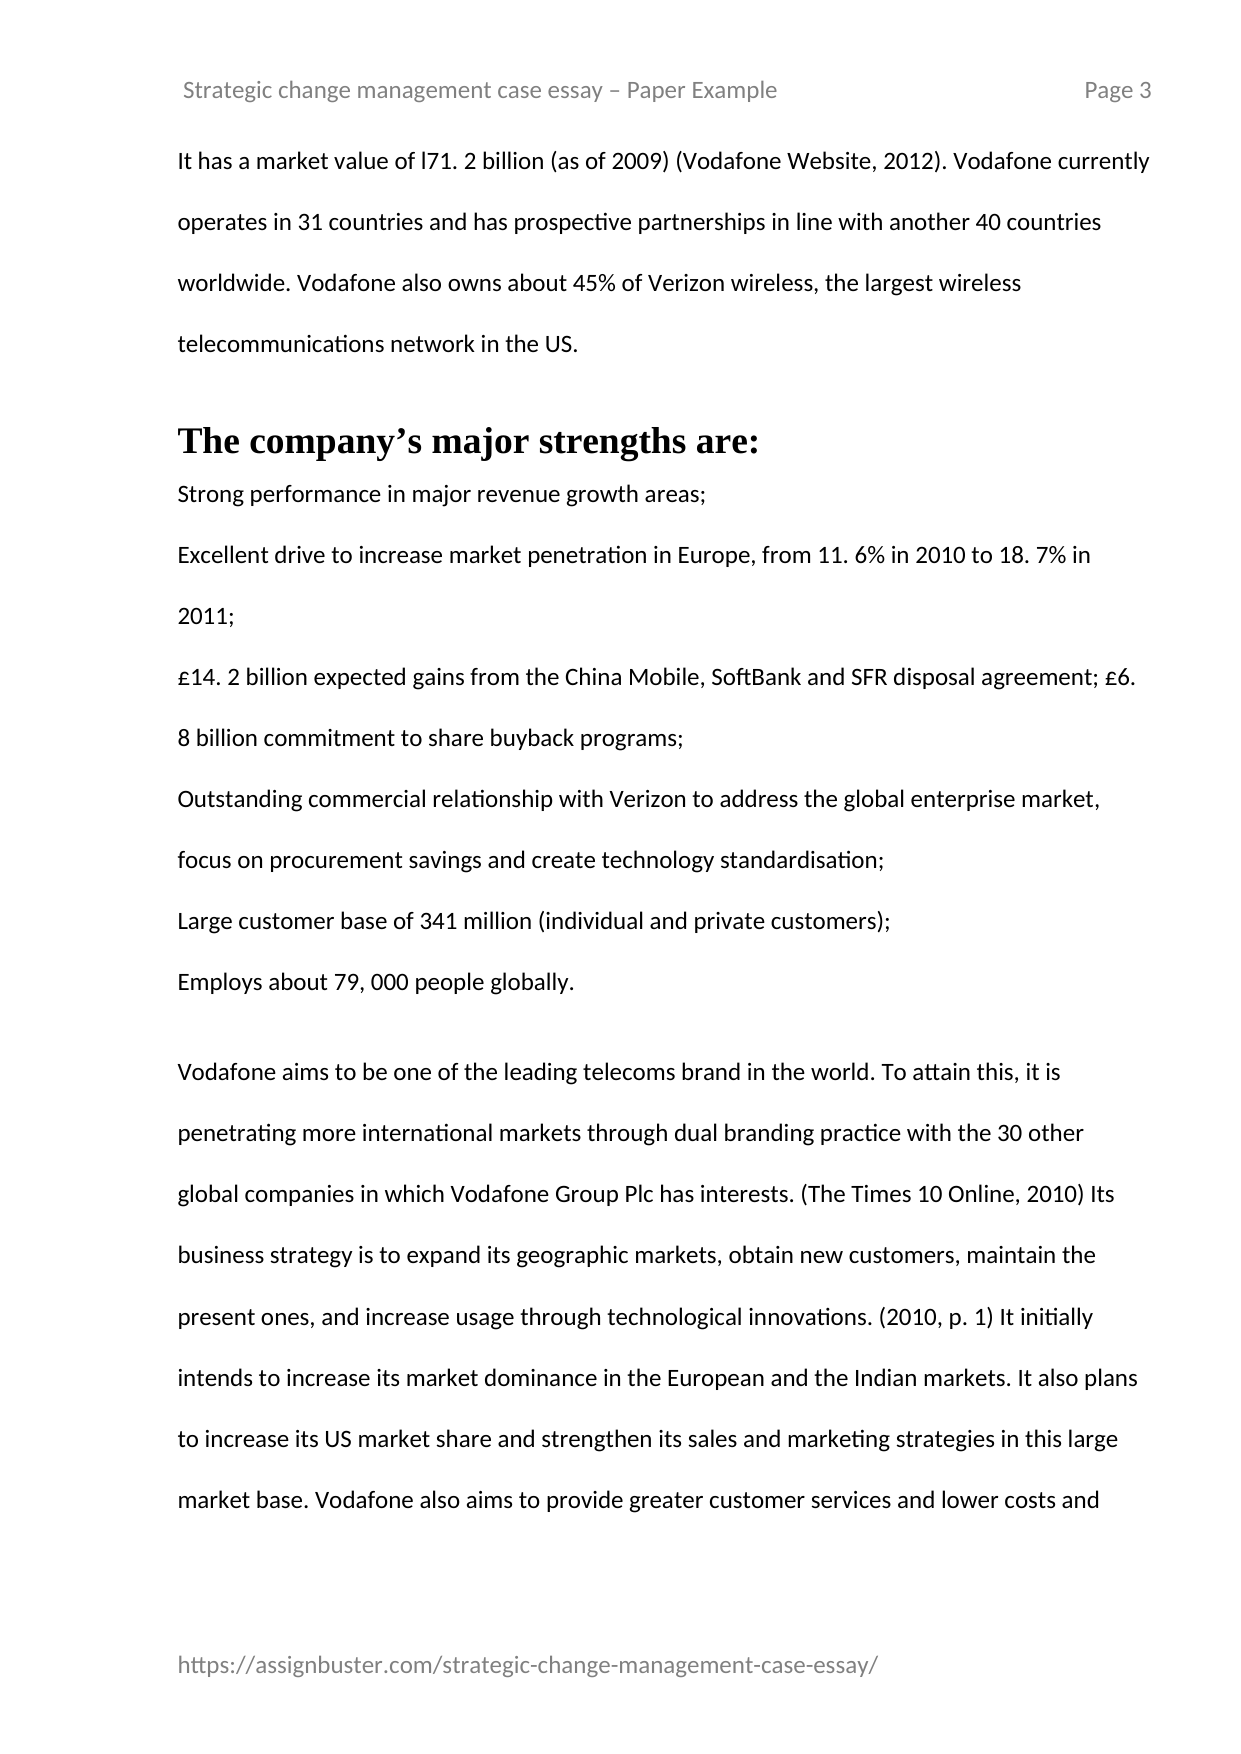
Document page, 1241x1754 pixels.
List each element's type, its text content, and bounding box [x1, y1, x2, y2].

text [177, 145, 1152, 359]
subtitle The company’s major strengths are: [177, 419, 1152, 462]
text Strong performance in major revenue growth areas; Excellent drive to increase market penetration in Europe, from 11. 6% in 2010 to 18. 7% in 2011; £14. 2 billion expected gains from the China Mobile, SoftBank and SFR disposal agreement; £6. 8 billion commitment to share buyback programs; Outstanding commercial relationship with Verizon to address the global enterprise market, focus on procurement savings and create technology standardisation; Large customer base of 341 million (individual and private customers); Employs about 79, 000 people globally. [177, 478, 1152, 997]
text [177, 1057, 1152, 1514]
